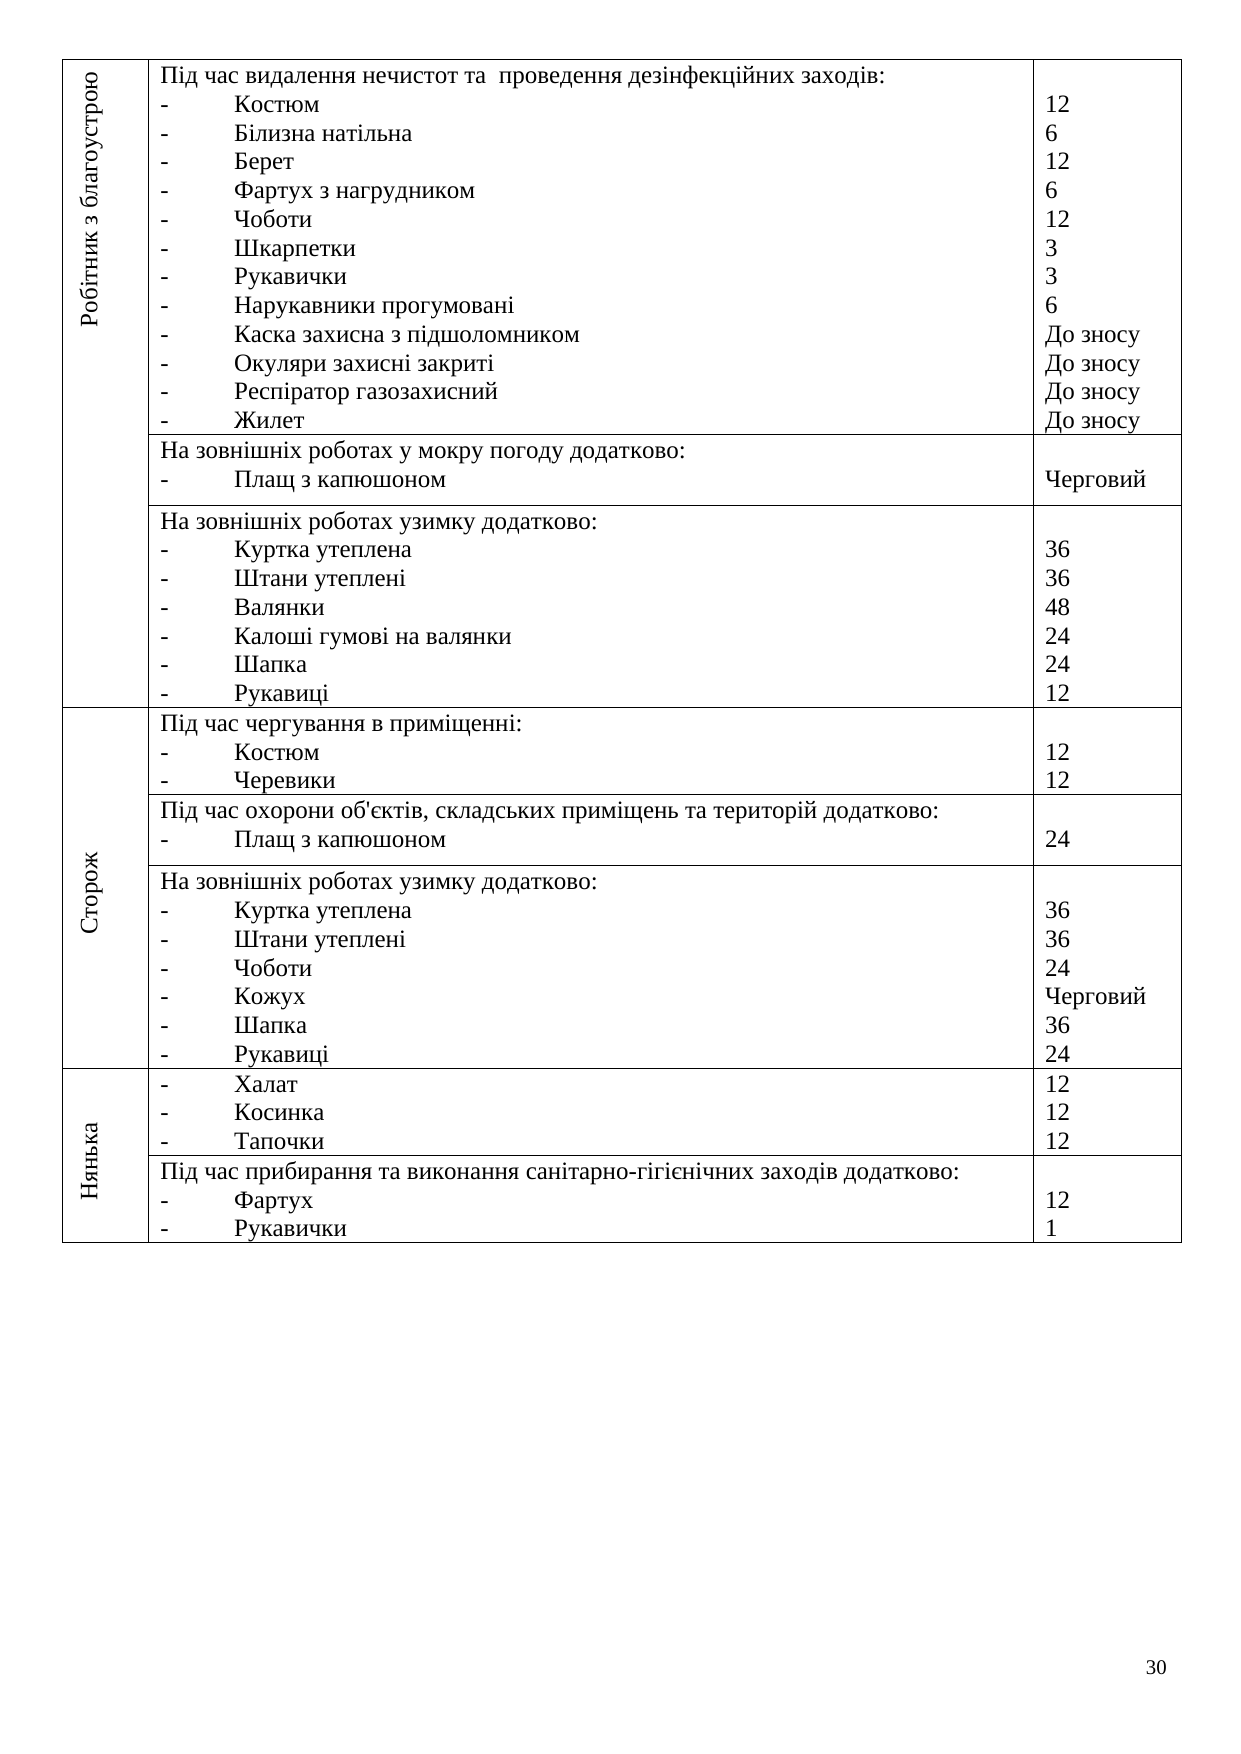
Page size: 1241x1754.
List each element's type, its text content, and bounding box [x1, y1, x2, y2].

table_cell 24 [1034, 795, 1181, 865]
table_cell 12 12 12 [1034, 1069, 1181, 1155]
table_cell 12 1 [1034, 1156, 1181, 1242]
table_cell 12 6 12 6 12 3 3 6 До зносу До зносу До зносу До зносу [1034, 60, 1181, 434]
table_cell На зовнішніх роботах узимку додатково: Куртка утеплена Штани утеплені Чоботи Кожух Шапка Рукавиці [149, 866, 1033, 1068]
table_cell Під час прибирання та виконання санітарно-гігієнічних заходів додатково: Фартух Рукавички [149, 1156, 1033, 1242]
table_cell Сторож [63, 708, 148, 1068]
table_cell На зовнішніх роботах узимку додатково: Куртка утеплена Штани утеплені Валянки Калоші гумові на валянки Шапка Рукавиці [149, 506, 1033, 707]
table_cell 36 36 48 24 24 12 [1034, 506, 1181, 707]
table_cell 12 12 [1034, 708, 1181, 794]
table_cell Нянька [63, 1069, 148, 1242]
table_cell Черговий [1034, 435, 1181, 505]
table_cell Під час чергування в приміщенні: Костюм Черевики [149, 708, 1033, 794]
table_cell Халат Косинка Тапочки [149, 1069, 1033, 1155]
table_cell 36 36 24 Черговий 36 24 [1034, 866, 1181, 1068]
table_cell Під час охорони об'єктів, складських приміщень та територій додатково: Плащ з капюшоном [149, 795, 1033, 865]
table_cell На зовнішніх роботах у мокру погоду додатково: Плащ з капюшоном [149, 435, 1033, 505]
table_cell Робітник з благоустрою [63, 60, 148, 707]
table_cell Під час видалення нечистот та проведення дезінфекційних заходів: Костюм Білизна натільна Берет Фартух з нагрудником Чоботи Шкарпетки Рукавички Нарукавники прогумовані Каска захисна з підшоломником Окуляри захисні закриті Респіратор газозахисний Жилет [149, 60, 1033, 434]
